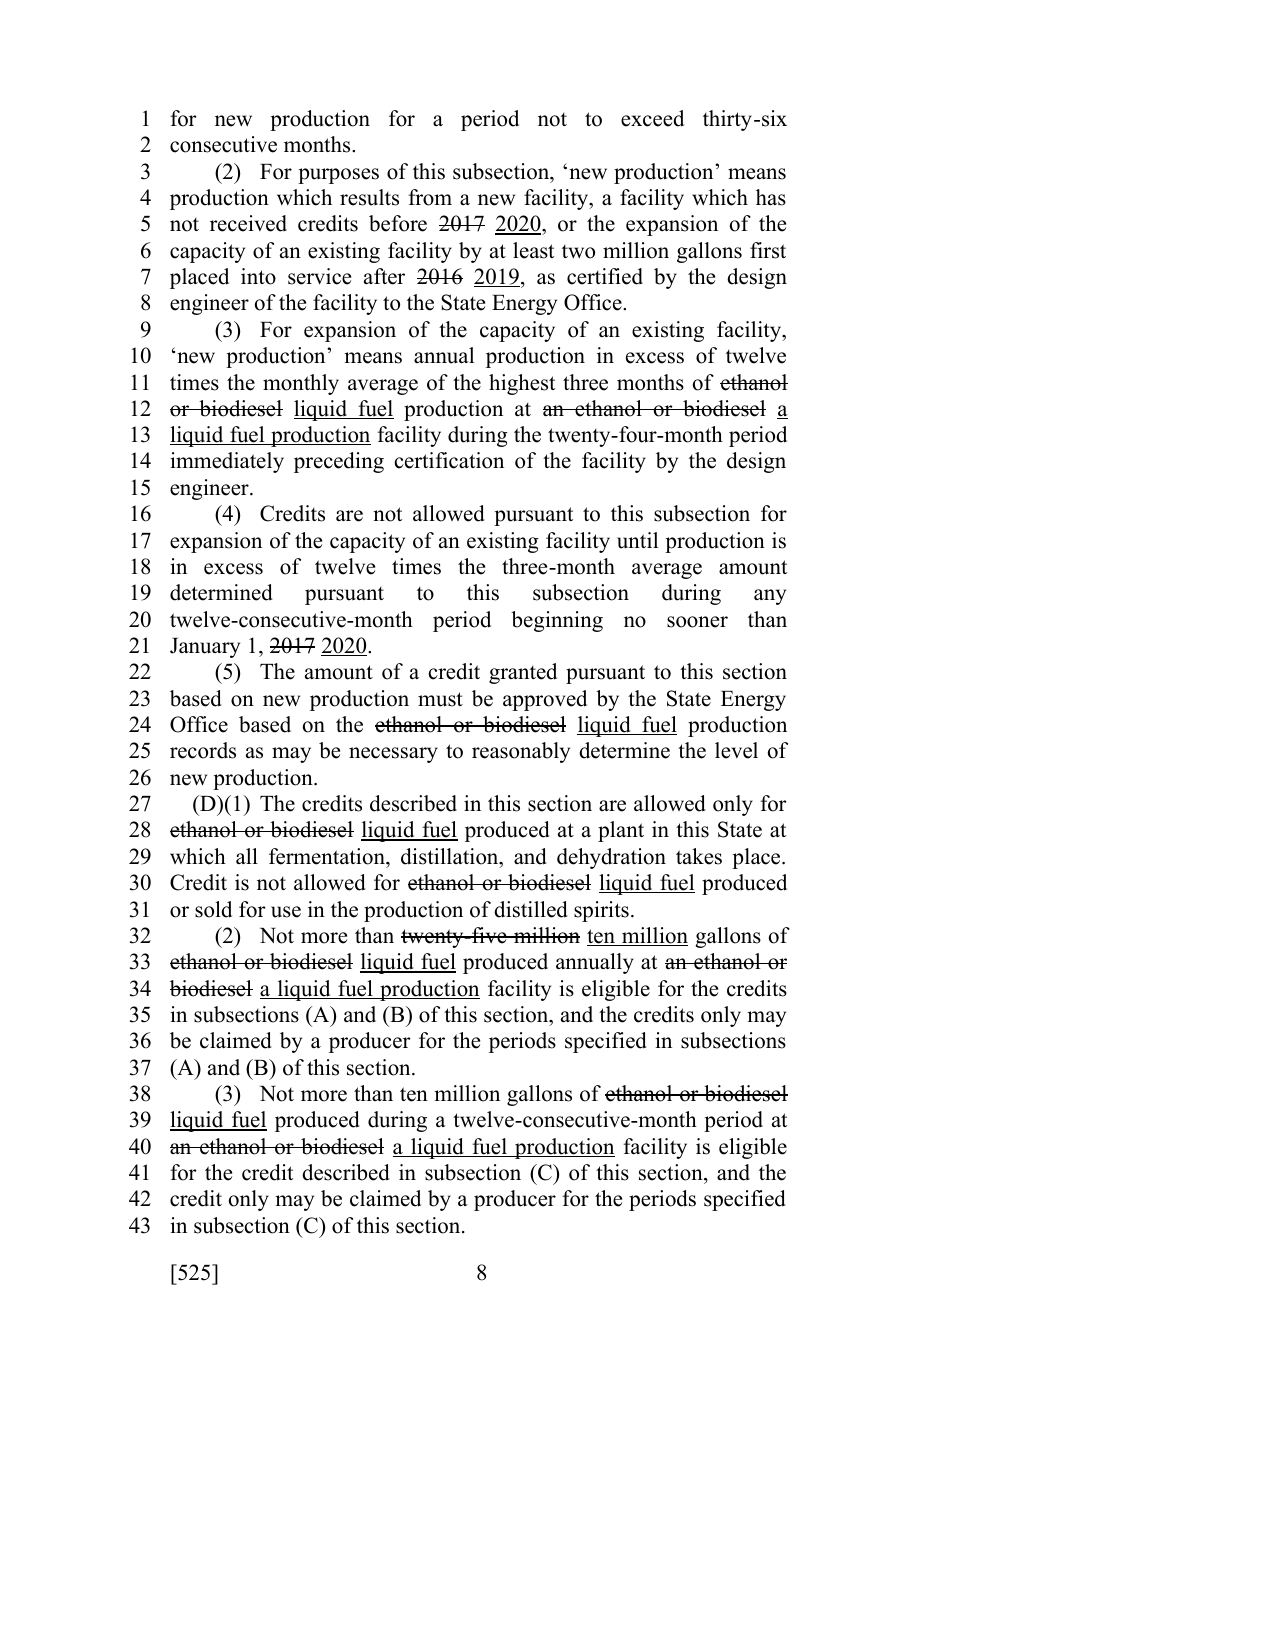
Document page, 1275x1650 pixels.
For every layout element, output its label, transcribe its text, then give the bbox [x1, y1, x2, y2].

text (2) Not more than twenty-five million ten million gallons of ethanol or biodiesel liquid fuel produced annually at an ethanol or biodiesel a liquid fuel production facility is eligible for the credits in subsections (A) and (B) of this section, and the credits only may be claimed by a producer for the periods specified in subsections (A) and (B) of this section. [169, 922, 787, 1080]
text (4) Credits are not allowed pursuant to this subsection for expansion of the capacity of an existing facility until production is in excess of twelve times the three-month average amount determined pursuant to this subsection during any twelve-consecutive-month period beginning no sooner than January 1, 2017 2020. [169, 500, 787, 658]
text (5) The amount of a credit granted pursuant to this section based on new production must be approved by the State Energy Office based on the ethanol or biodiesel liquid fuel production records as may be necessary to reasonably determine the level of new production. [169, 658, 787, 790]
text (2) For purposes of this subsection, ‘new production’ means production which results from a new facility, a facility which has not received credits before 2017 2020, or the expansion of the capacity of an existing facility by at least two million gallons first placed into service after 2016 2019, as certified by the design engineer of the facility to the State Energy Office. [169, 158, 787, 316]
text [169, 105, 787, 158]
text (3) For expansion of the capacity of an existing facility, ‘new production’ means annual production in excess of twelve times the monthly average of the highest three months of ethanol or biodiesel liquid fuel production at an ethanol or biodiesel a liquid fuel production facility during the twenty-four-month period immediately preceding certification of the facility by the design engineer. [169, 316, 787, 500]
text (D)(1) The credits described in this section are allowed only for ethanol or biodiesel liquid fuel produced at a plant in this State at which all fermentation, distillation, and dehydration takes place. Credit is not allowed for ethanol or biodiesel liquid fuel produced or sold for use in the production of distilled spirits. [169, 790, 787, 922]
text (3) Not more than ten million gallons of ethanol or biodiesel liquid fuel produced during a twelve-consecutive-month period at an ethanol or biodiesel a liquid fuel production facility is eligible for the credit described in subsection (C) of this section, and the credit only may be claimed by a producer for the periods specified in subsection (C) of this section. [169, 1080, 787, 1238]
